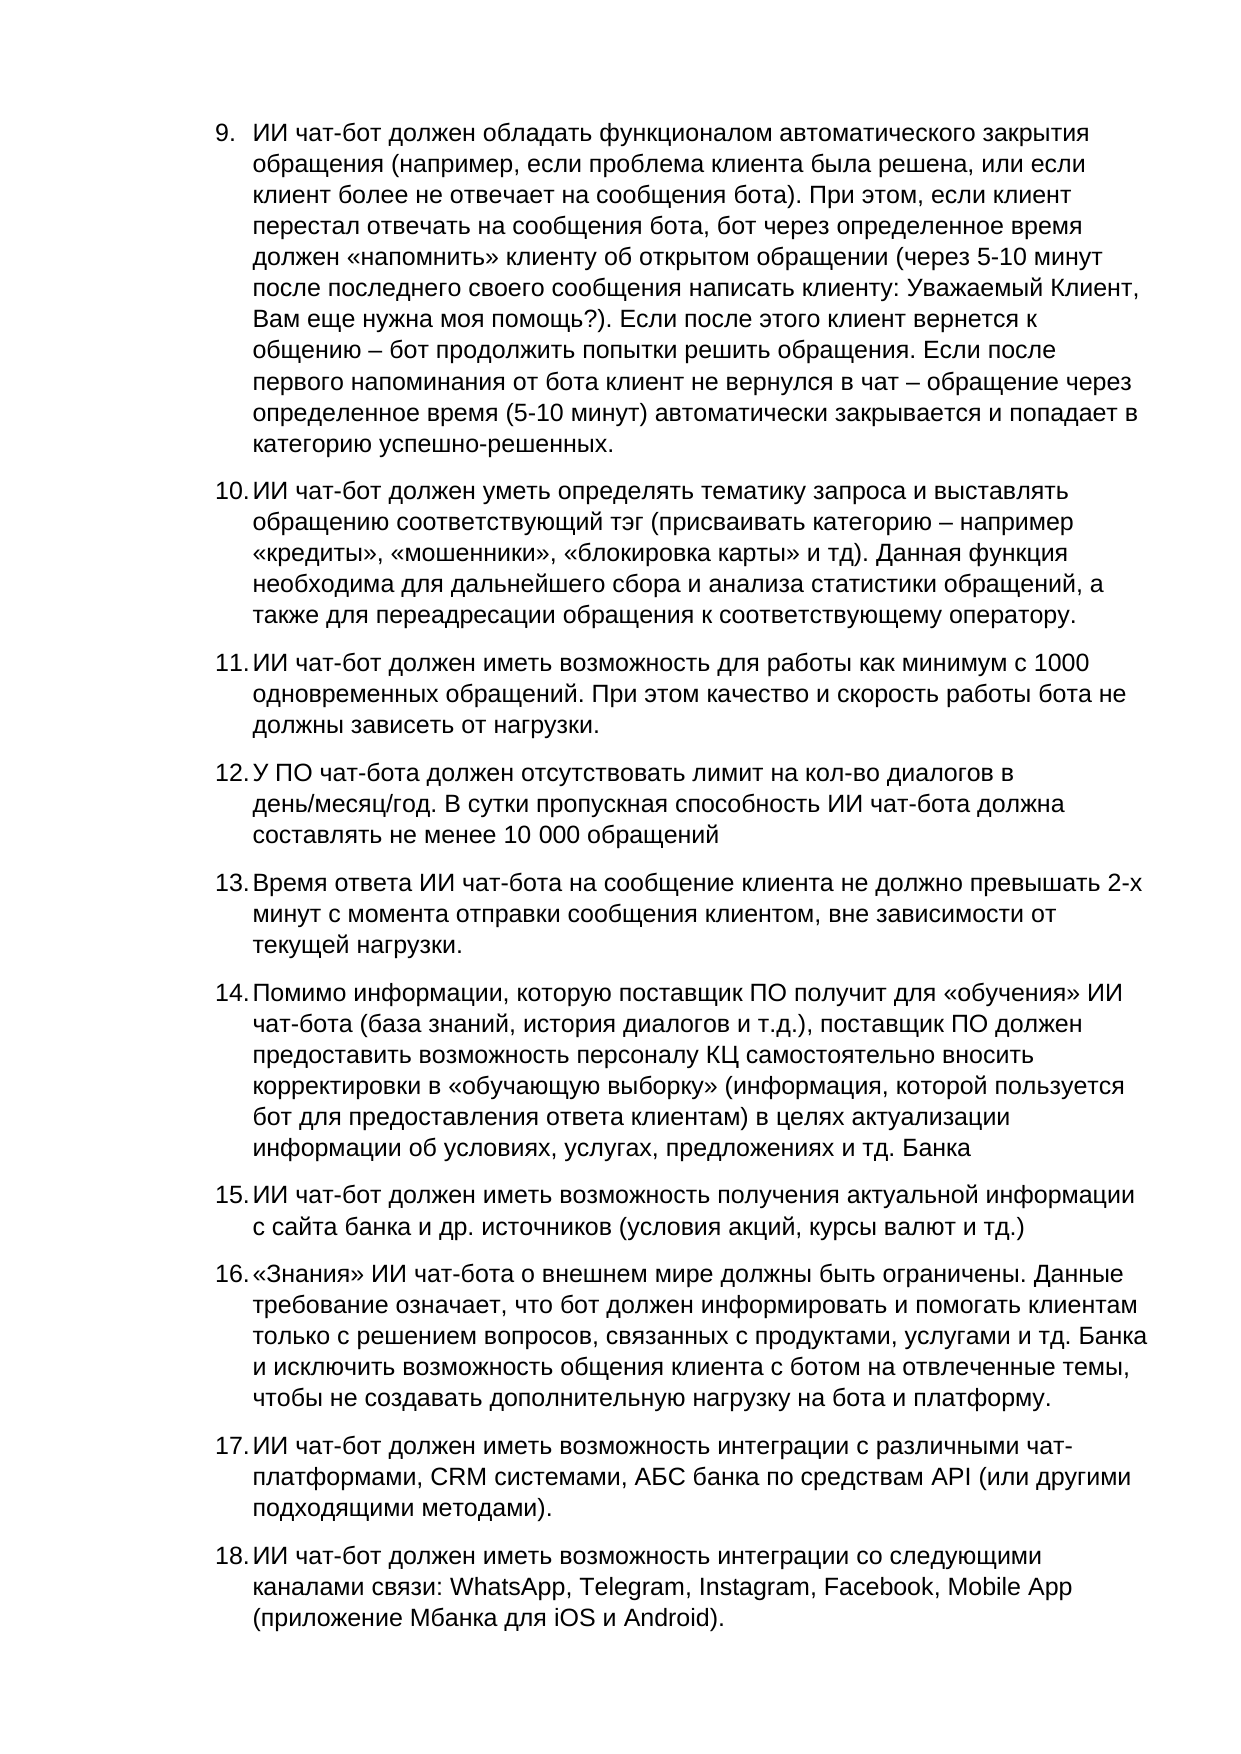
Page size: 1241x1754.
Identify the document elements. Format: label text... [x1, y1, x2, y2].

list ИИ чат-бот должен иметь возможность интеграции со следующими каналами связи: WhatsApp, Telegram, Instagram, Facebook, Mobile App (приложение Мбанка для iOS и Android). [215, 1541, 1152, 1632]
list Время ответа ИИ чат-бота на сообщение клиента не должно превышать 2-х минут с момента отправки сообщения клиентом, вне зависимости от текущей нагрузки. [215, 868, 1152, 958]
list ИИ чат-бот должен иметь возможность получения актуальной информации с сайта банка и др. источников (условия акций, курсы валют и тд.) [215, 1180, 1152, 1240]
list «Знания» ИИ чат-бота о внешнем мире должны быть ограничены. Данные требование означает, что бот должен информировать и помогать клиентам только с решением вопросов, связанных с продуктами, услугами и тд. Банка и исключить возможность общения клиента с ботом на отвлеченные темы, чтобы не создавать дополнительную нагрузку на бота и платформу. [215, 1259, 1152, 1412]
list ИИ чат-бот должен иметь возможность интеграции с различными чат-платформами, CRM системами, АБС банка по средствам API (или другими подходящими методами). [215, 1431, 1152, 1522]
list Помимо информации, которую поставщик ПО получит для «обучения» ИИ чат-бота (база знаний, история диалогов и т.д.), поставщик ПО должен предоставить возможность персоналу КЦ самостоятельно вносить корректировки в «обучающую выборку» (информация, которой пользуется бот для предоставления ответа клиентам) в целях актуализации информации об условиях, услугах, предложениях и тд. Банка [215, 977, 1152, 1161]
list ИИ чат-бот должен уметь определять тематику запроса и выставлять обращению соответствующий тэг (присваивать категорию – например «кредиты», «мошенники», «блокировка карты» и тд). Данная функция необходима для дальнейшего сбора и анализа статистики обращений, а также для переадресации обращения к соответствующему оператору. [215, 476, 1152, 629]
list ИИ чат-бот должен обладать функционалом автоматического закрытия обращения (например, если проблема клиента была решена, или если клиент более не отвечает на сообщения бота). При этом, если клиент перестал отвечать на сообщения бота, бот через определенное время должен «напомнить» клиенту об открытом обращении (через 5-10 минут после последнего своего сообщения написать клиенту: Уважаемый Клиент, Вам еще нужна моя помощь?). Если после этого клиент вернется к общению – бот продолжить попытки решить обращения. Если после первого напоминания от бота клиент не вернулся в чат – обращение через определенное время (5-10 минут) автоматически закрывается и попадает в категорию успешно-решенных. [215, 118, 1152, 457]
list ИИ чат-бот должен иметь возможность для работы как минимум с 1000 одновременных обращений. При этом качество и скорость работы бота не должны зависеть от нагрузки. [215, 648, 1152, 739]
list У ПО чат-бота должен отсутствовать лимит на кол-во диалогов в день/месяц/год. В сутки пропускная способность ИИ чат-бота должна составлять не менее 10 000 обращений [215, 758, 1152, 849]
